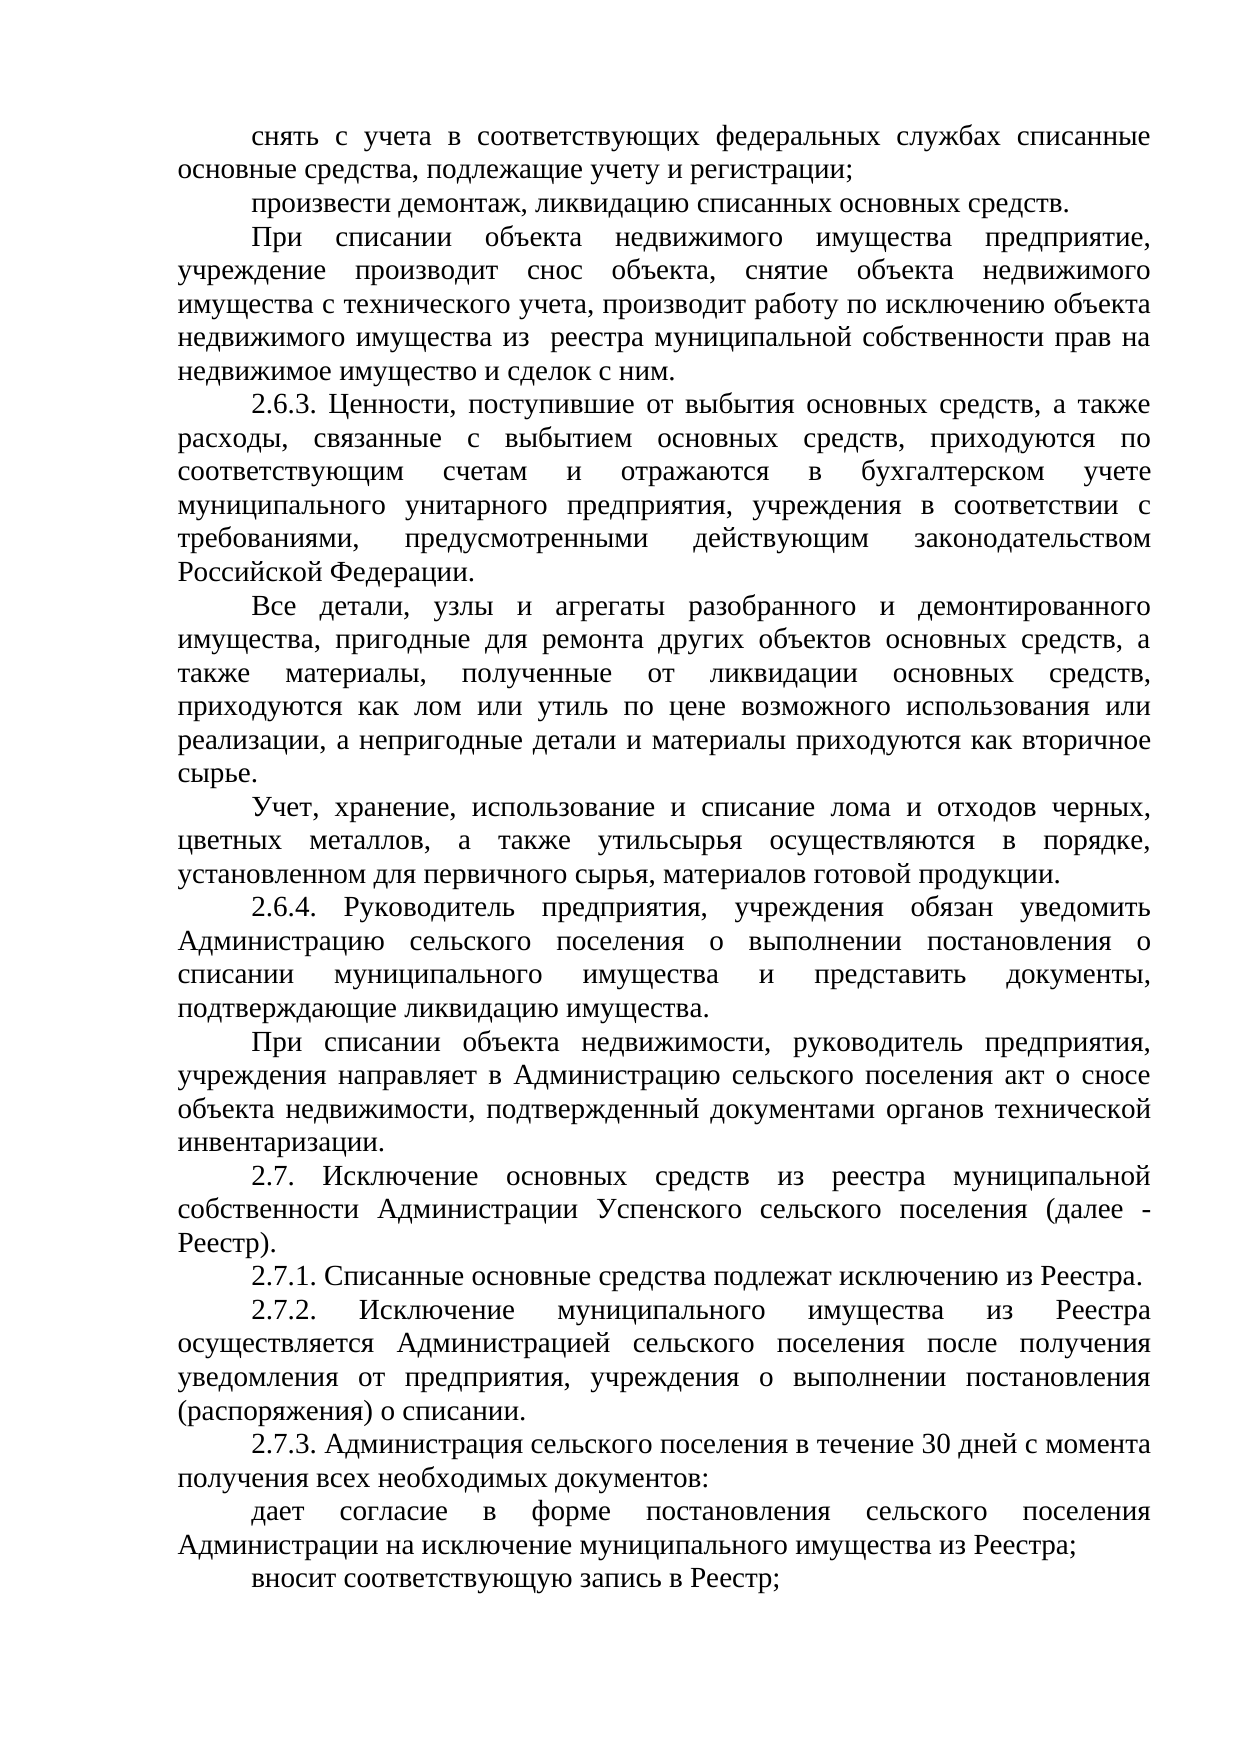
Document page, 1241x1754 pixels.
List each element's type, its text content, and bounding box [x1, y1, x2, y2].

text 2.7.2. Исключение муниципального имущества из Реестра осуществляется Администрацией сельского поселения после получения уведомления от предприятия, учреждения о выполнении постановления (распоряжения) о списании. [177, 1292, 1152, 1426]
text 2.7.3. Администрация сельского поселения в течение 30 дней с момента получения всех необходимых документов: [177, 1426, 1152, 1493]
text 2.7. Исключение основных средств из реестра муниципальной собственности Администрации Успенского сельского поселения (далее - Реестр). [177, 1158, 1152, 1258]
text вносит соответствующую запись в Реестр; [177, 1560, 1152, 1594]
text 2.6.4. Руководитель предприятия, учреждения обязан уведомить Администрацию сельского поселения о выполнении постановления о списании муниципального имущества и представить документы, подтверждающие ликвидацию имущества. [177, 889, 1152, 1024]
text 2.7.1. Списанные основные средства подлежат исключению из Реестра. [177, 1258, 1152, 1292]
text Учет, хранение, использование и списание лома и отходов черных, цветных металлов, а также утильсырья осуществляются в порядке, установленном для первичного сырья, материалов готовой продукции. [177, 789, 1152, 889]
text При списании объекта недвижимого имущества предприятие, учреждение производит снос объекта, снятие объекта недвижимого имущества с технического учета, производит работу по исключению объекта недвижимого имущества из реестра муниципальной собственности прав на недвижимое имущество и сделок с ним. [177, 219, 1152, 386]
text дает согласие в форме постановления сельского поселения Администрации на исключение муниципального имущества из Реестра; [177, 1493, 1152, 1560]
text произвести демонтаж, ликвидацию списанных основных средств. [177, 185, 1152, 219]
text При списании объекта недвижимости, руководитель предприятия, учреждения направляет в Администрацию сельского поселения акт о сносе объекта недвижимости, подтвержденный документами органов технической инвентаризации. [177, 1024, 1152, 1158]
text 2.6.3. Ценности, поступившие от выбытия основных средств, а также расходы, связанные с выбытием основных средств, приходуются по соответствующим счетам и отражаются в бухгалтерском учете муниципального унитарного предприятия, учреждения в соответствии с требованиями, предусмотренными действующим законодательством Российской Федерации. [177, 386, 1152, 588]
text Все детали, узлы и агрегаты разобранного и демонтированного имущества, пригодные для ремонта других объектов основных средств, а также материалы, полученные от ликвидации основных средств, приходуются как лом или утиль по цене возможного использования или реализации, а непригодные детали и материалы приходуются как вторичное сырье. [177, 588, 1152, 789]
text снять с учета в соответствующих федеральных службах списанные основные средства, подлежащие учету и регистрации; [177, 118, 1152, 185]
